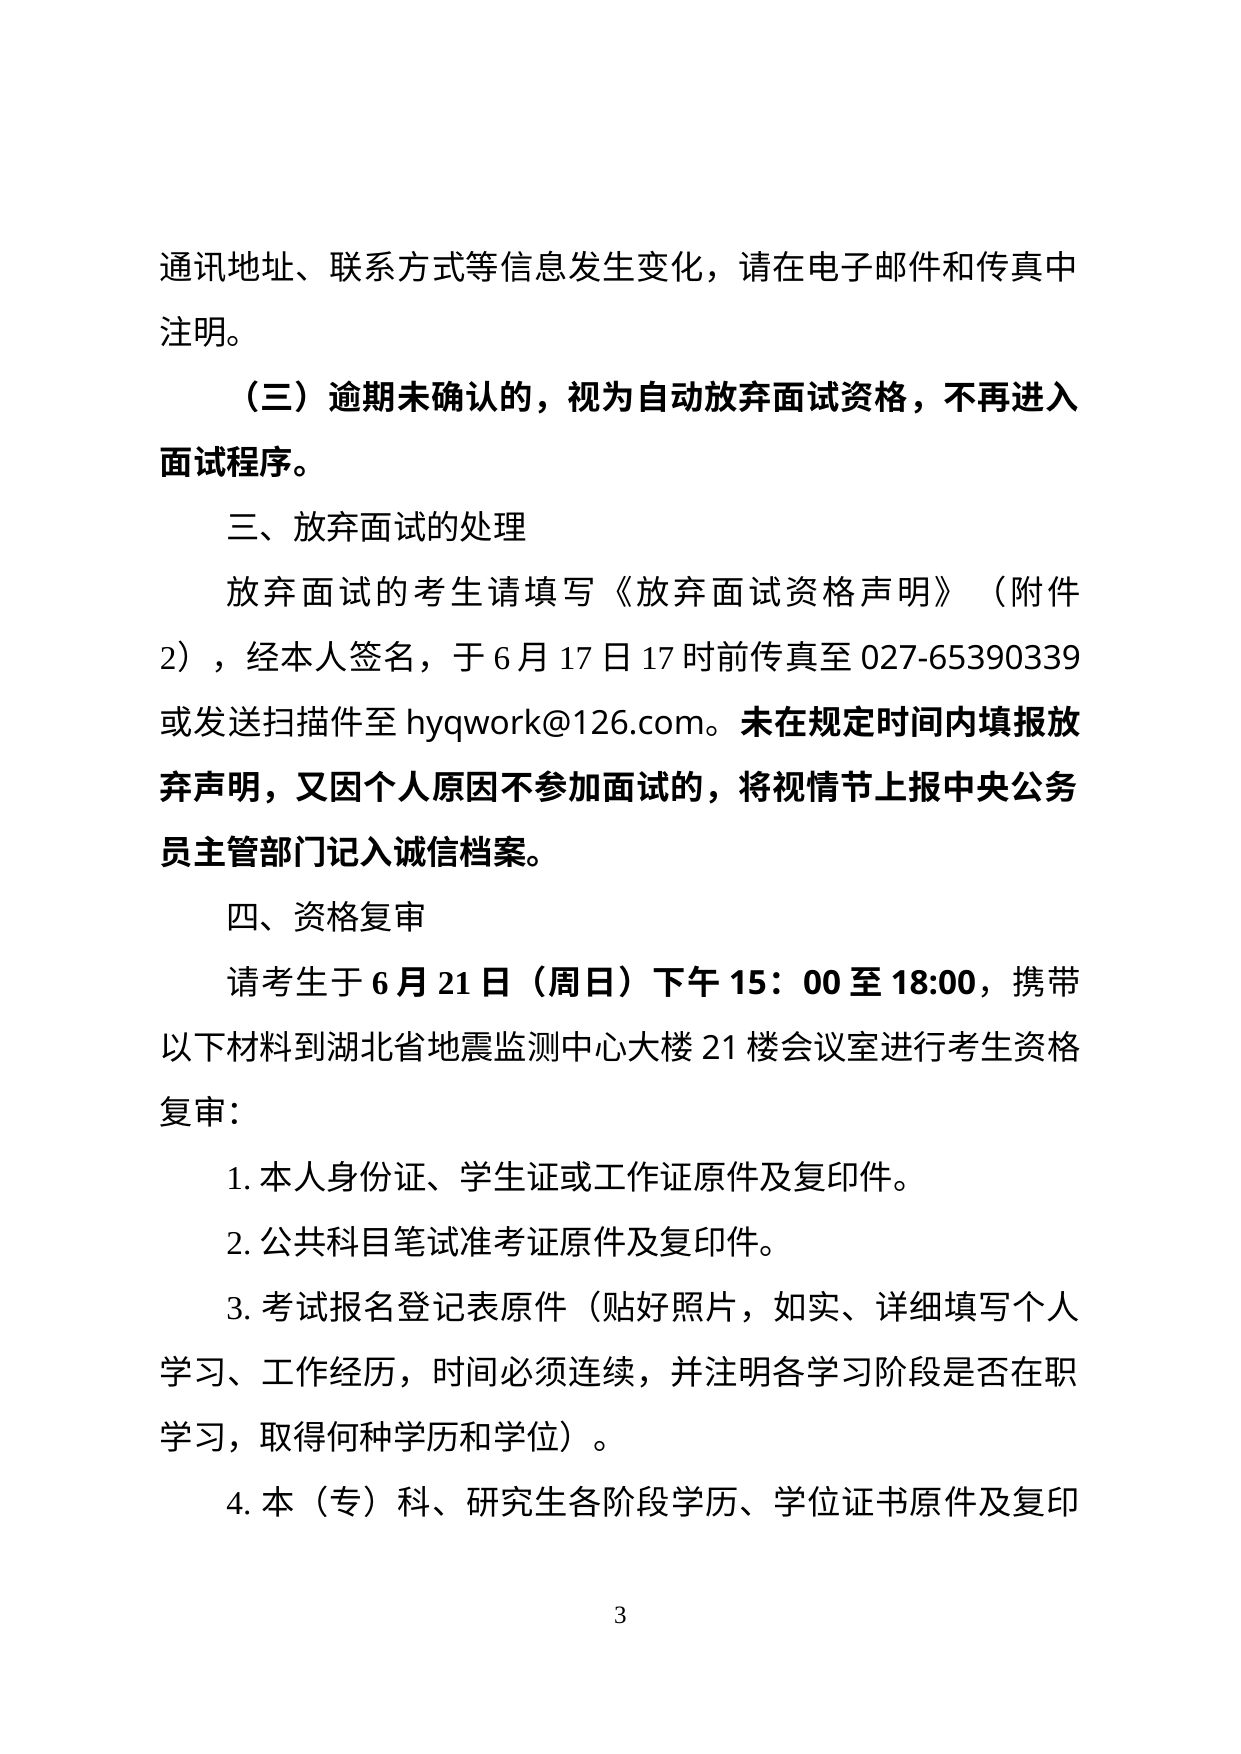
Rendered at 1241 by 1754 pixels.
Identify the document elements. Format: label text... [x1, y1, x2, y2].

text （三）逾期未确认的，视为自动放弃面试资格，不再进入面试程序。 [159, 363, 1081, 493]
text 放弃面试的考生请填写《放弃面试资格声明》（附件2），经本人签名，于6月17日17时前传真至027-65390339或发送扫描件至hyqwork@126.com。未在规定时间内填报放弃声明，又因个人原因不参加面试的，将视情节上报中央公务员主管部门记入诚信档案。 [159, 558, 1081, 883]
text 3. 考试报名登记表原件（贴好照片，如实、详细填写个人学习、工作经历，时间必须连续，并注明各学习阶段是否在职学习，取得何种学历和学位）。 [159, 1273, 1081, 1468]
text 三、放弃面试的处理 [159, 493, 1081, 558]
text 1. 本人身份证、学生证或工作证原件及复印件。 [159, 1143, 1081, 1208]
text 四、资格复审 [159, 883, 1081, 948]
text 2. 公共科目笔试准考证原件及复印件。 [159, 1208, 1081, 1273]
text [159, 233, 1081, 363]
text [159, 1468, 1081, 1533]
text 请考生于6月21日（周日）下午15：00至18:00，携带以下材料到湖北省地震监测中心大楼21楼会议室进行考生资格复审： [159, 948, 1081, 1143]
